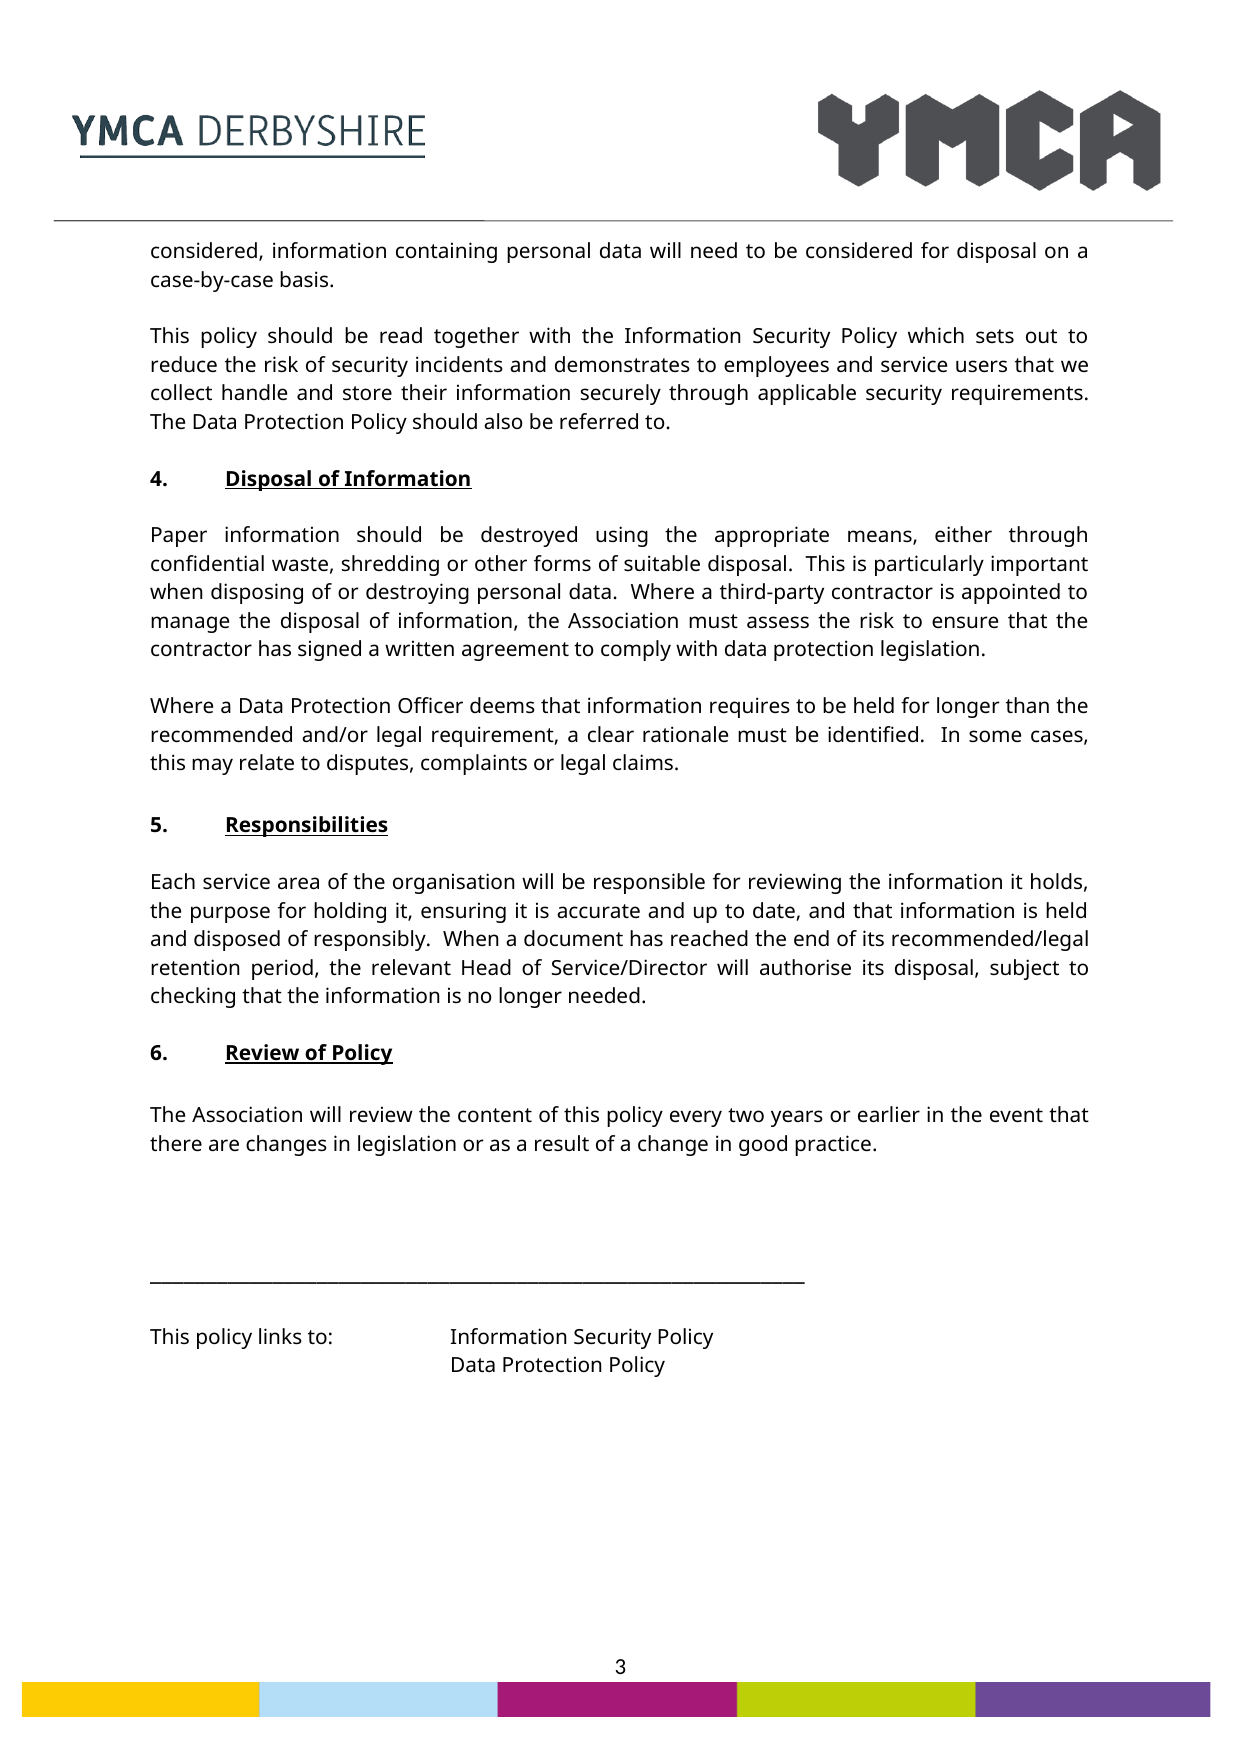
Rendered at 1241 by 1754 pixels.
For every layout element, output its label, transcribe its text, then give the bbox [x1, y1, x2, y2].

text 6. Review of Policy [150, 1038, 1090, 1067]
text 4. Disposal of Information [150, 464, 1090, 492]
picture [19, 1682, 1210, 1717]
text Paper information should be destroyed using the appropriate means, either through confidential waste, shredding or other forms of suitable disposal. This is particularly important when disposing of or destroying personal data. Where a third-party contractor is appointed to manage the disposal of information, the Association must assess the risk to ensure that the contractor has signed a written agreement to comply with data protection legislation. [150, 521, 1090, 663]
text 5. Responsibilities [150, 811, 1090, 839]
picture [64, 106, 430, 166]
text This policy links to: Information Security Policy [150, 1322, 1090, 1351]
text ___________________________________________________________ [150, 1254, 1090, 1288]
text Data Protection Policy [150, 1351, 1090, 1379]
text This policy should be read together with the Information Security Policy which sets out to reduce the risk of security incidents and demonstrates to employees and service users that we collect handle and store their information securely through applicable security requirements. The Data Protection Policy should also be referred to. [150, 322, 1090, 435]
text The Association will review the content of this policy every two years or earlier in the event that there are changes in legislation or as a result of a change in good practice. [150, 1101, 1090, 1157]
picture [805, 75, 1174, 196]
text Where a Data Protection Officer deems that information requires to be held for longer than the recommended and/or legal requirement, a clear rationale must be identified. In some cases, this may relate to disputes, complaints or legal claims. [150, 691, 1090, 777]
text Each service area of the organisation will be responsible for reviewing the information it holds, the purpose for holding it, ensuring it is accurate and up to date, and that information is held and disposed of responsibly. When a document has reached the end of its recommended/legal retention period, the relevant Head of Service/Director will authorise its disposal, subject to checking that the information is no longer needed. [150, 867, 1090, 1010]
